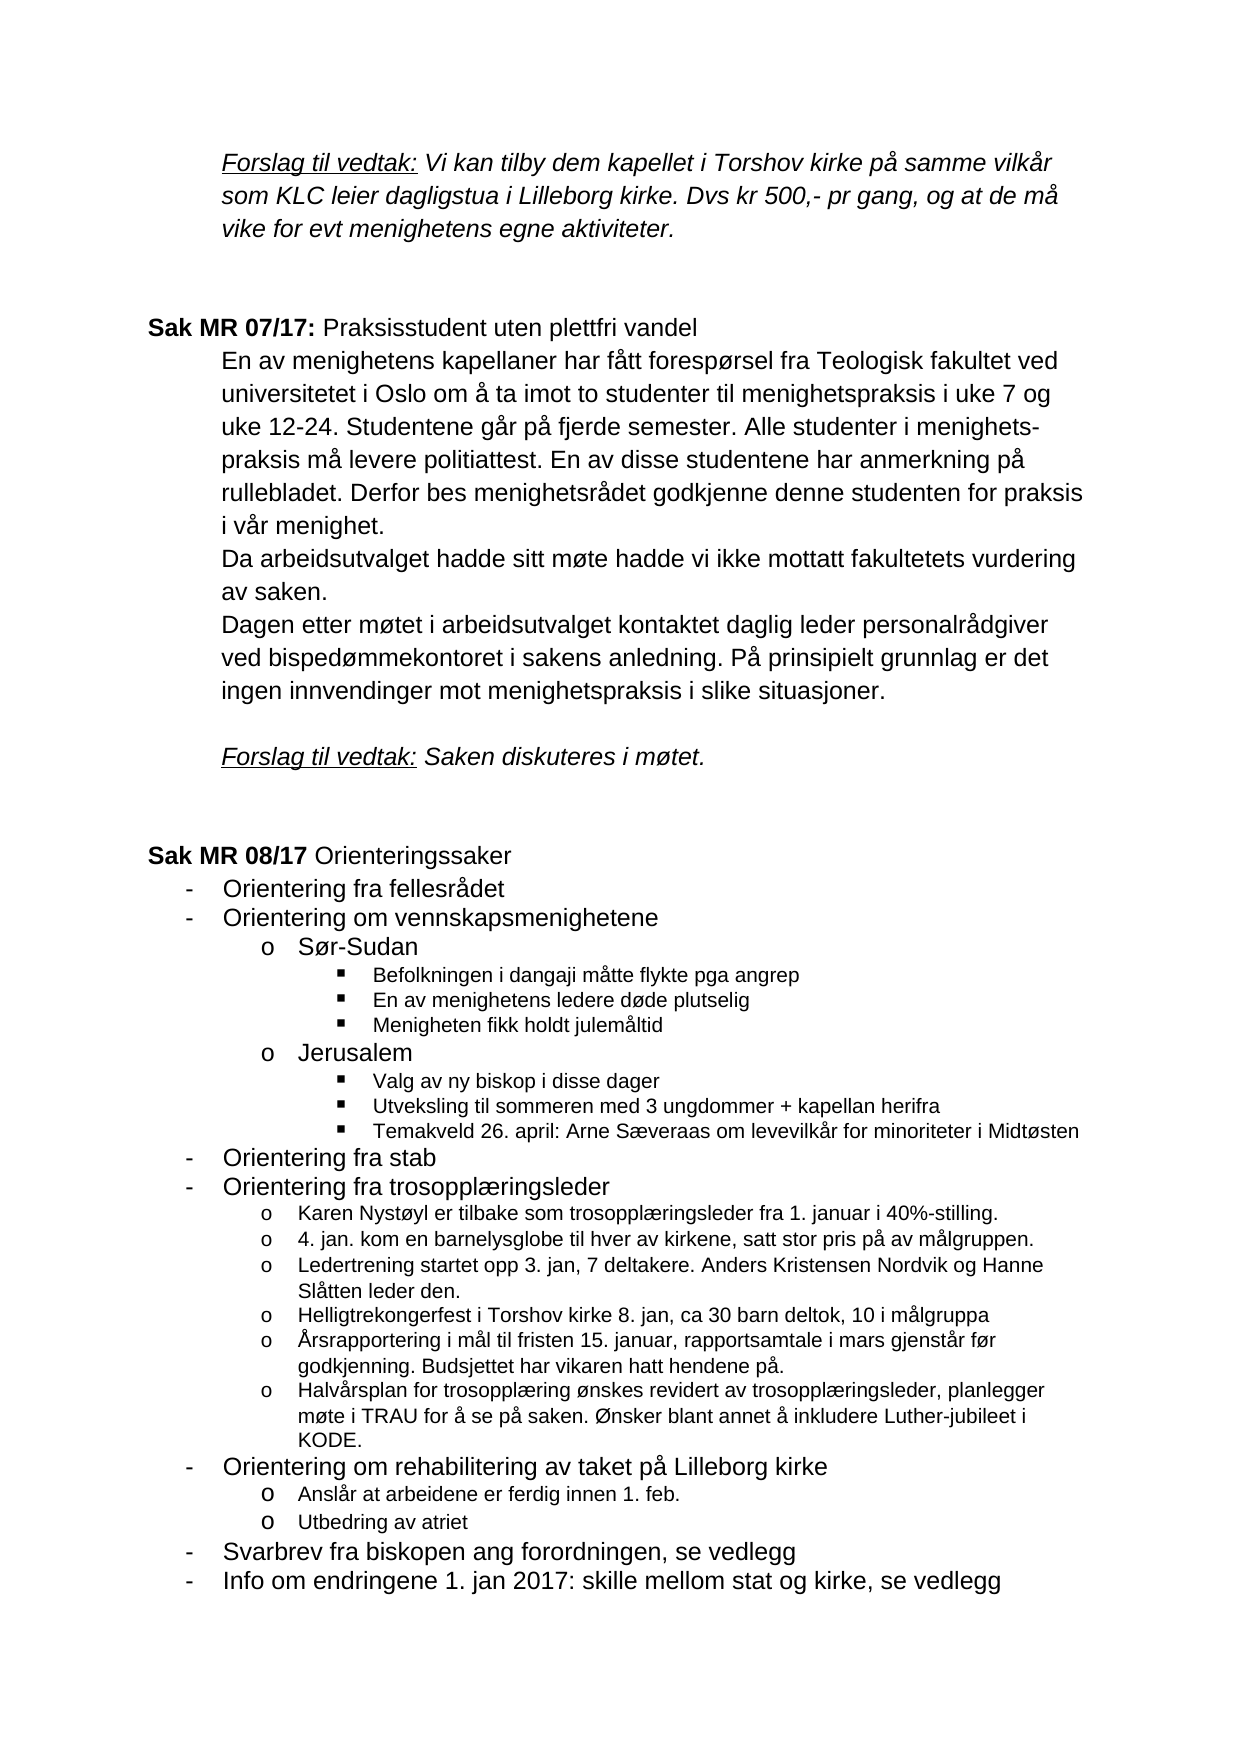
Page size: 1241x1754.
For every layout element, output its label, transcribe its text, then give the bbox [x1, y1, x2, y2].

list Jerusalem [260, 1037, 1093, 1068]
list Ledertrening startet opp 3. jan, 7 deltakere. Anders Kristensen Nordvik og Hanne Slåtten leder den. [260, 1253, 1093, 1302]
list Årsrapportering i mål til fristen 15. januar, rapportsamtale i mars gjenstår før godkjenning. Budsjettet har vikaren hatt hendene på. [260, 1328, 1093, 1378]
list Valg av ny biskop i disse dager [335, 1068, 1093, 1093]
text vike for evt menighetens egne aktiviteter. [148, 214, 1093, 242]
text Da arbeidsutvalget hadde sitt møte hadde vi ikke mottatt fakultetets vurdering av saken. [221, 544, 1093, 606]
list Helligtrekongerfest i Torshov kirke 8. jan, ca 30 barn deltok, 10 i målgruppa [260, 1302, 1093, 1328]
list Info om endringene 1. jan 2017: skille mellom stat og kirke, se vedlegg [185, 1566, 1093, 1595]
list Utveksling til sommeren med 3 ungdommer + kapellan herifra [335, 1093, 1093, 1118]
text Sak MR 08/17 Orienteringssaker [148, 841, 1093, 870]
list Menigheten fikk holdt julemåltid [335, 1012, 1093, 1037]
list Orientering om vennskapsmenighetene [185, 903, 1093, 932]
list Befolkningen i dangaji måtte flykte pga angrep [335, 962, 1093, 987]
list Karen Nystøyl er tilbake som trosopplæringsleder fra 1. januar i 40%-stilling. [260, 1201, 1093, 1227]
text Dagen etter møtet i arbeidsutvalget kontaktet daglig leder personalrådgiver ved bispedømmekontoret i sakens anledning. På prinsipielt grunnlag er det ingen innvendinger mot menighetspraksis i slike situasjoner. [221, 610, 1093, 705]
list Orientering fra stab [185, 1143, 1093, 1172]
text Forslag til vedtak: Vi kan tilby dem kapellet i Torshov kirke på samme vilkår [148, 148, 1093, 176]
list Orientering fra fellesrådet [185, 874, 1093, 903]
list Sør-Sudan [260, 932, 1093, 962]
text Sak MR 07/17: Praksisstudent uten plettfri vandel [148, 313, 1093, 341]
text Forslag til vedtak: Saken diskuteres i møtet. [221, 742, 1093, 771]
list Svarbrev fra biskopen ang forordningen, se vedlegg [185, 1537, 1093, 1566]
list Temakveld 26. april: Arne Sæveraas om levevilkår for minoriteter i Midtøsten [335, 1118, 1093, 1143]
list Utbedring av atriet [260, 1509, 1093, 1537]
list Orientering fra trosopplæringsleder [185, 1172, 1093, 1201]
text En av menighetens kapellaner har fått forespørsel fra Teologisk fakultet ved universitetet i Oslo om å ta imot to studenter til menighetspraksis i uke 7 og uke 12-24. Studentene går på fjerde semester. Alle studenter i menighets-praksis må levere politiattest. En av disse studentene har anmerkning på rullebladet. Derfor bes menighetsrådet godkjenne denne studenten for praksis i vår menighet. [221, 346, 1093, 539]
list En av menighetens ledere døde plutselig [335, 987, 1093, 1012]
list Anslår at arbeidene er ferdig innen 1. feb. [260, 1481, 1093, 1509]
text som KLC leier dagligstua i Lilleborg kirke. Dvs kr 500,- pr gang, og at de må [148, 181, 1093, 209]
list Orientering om rehabilitering av taket på Lilleborg kirke [185, 1452, 1093, 1481]
list 4. jan. kom en barnelysglobe til hver av kirkene, satt stor pris på av målgruppen. [260, 1227, 1093, 1253]
list Halvårsplan for trosopplæring ønskes revidert av trosopplæringsleder, planlegger møte i TRAU for å se på saken. Ønsker blant annet å inkludere Luther-jubileet i KODE. [260, 1378, 1093, 1452]
